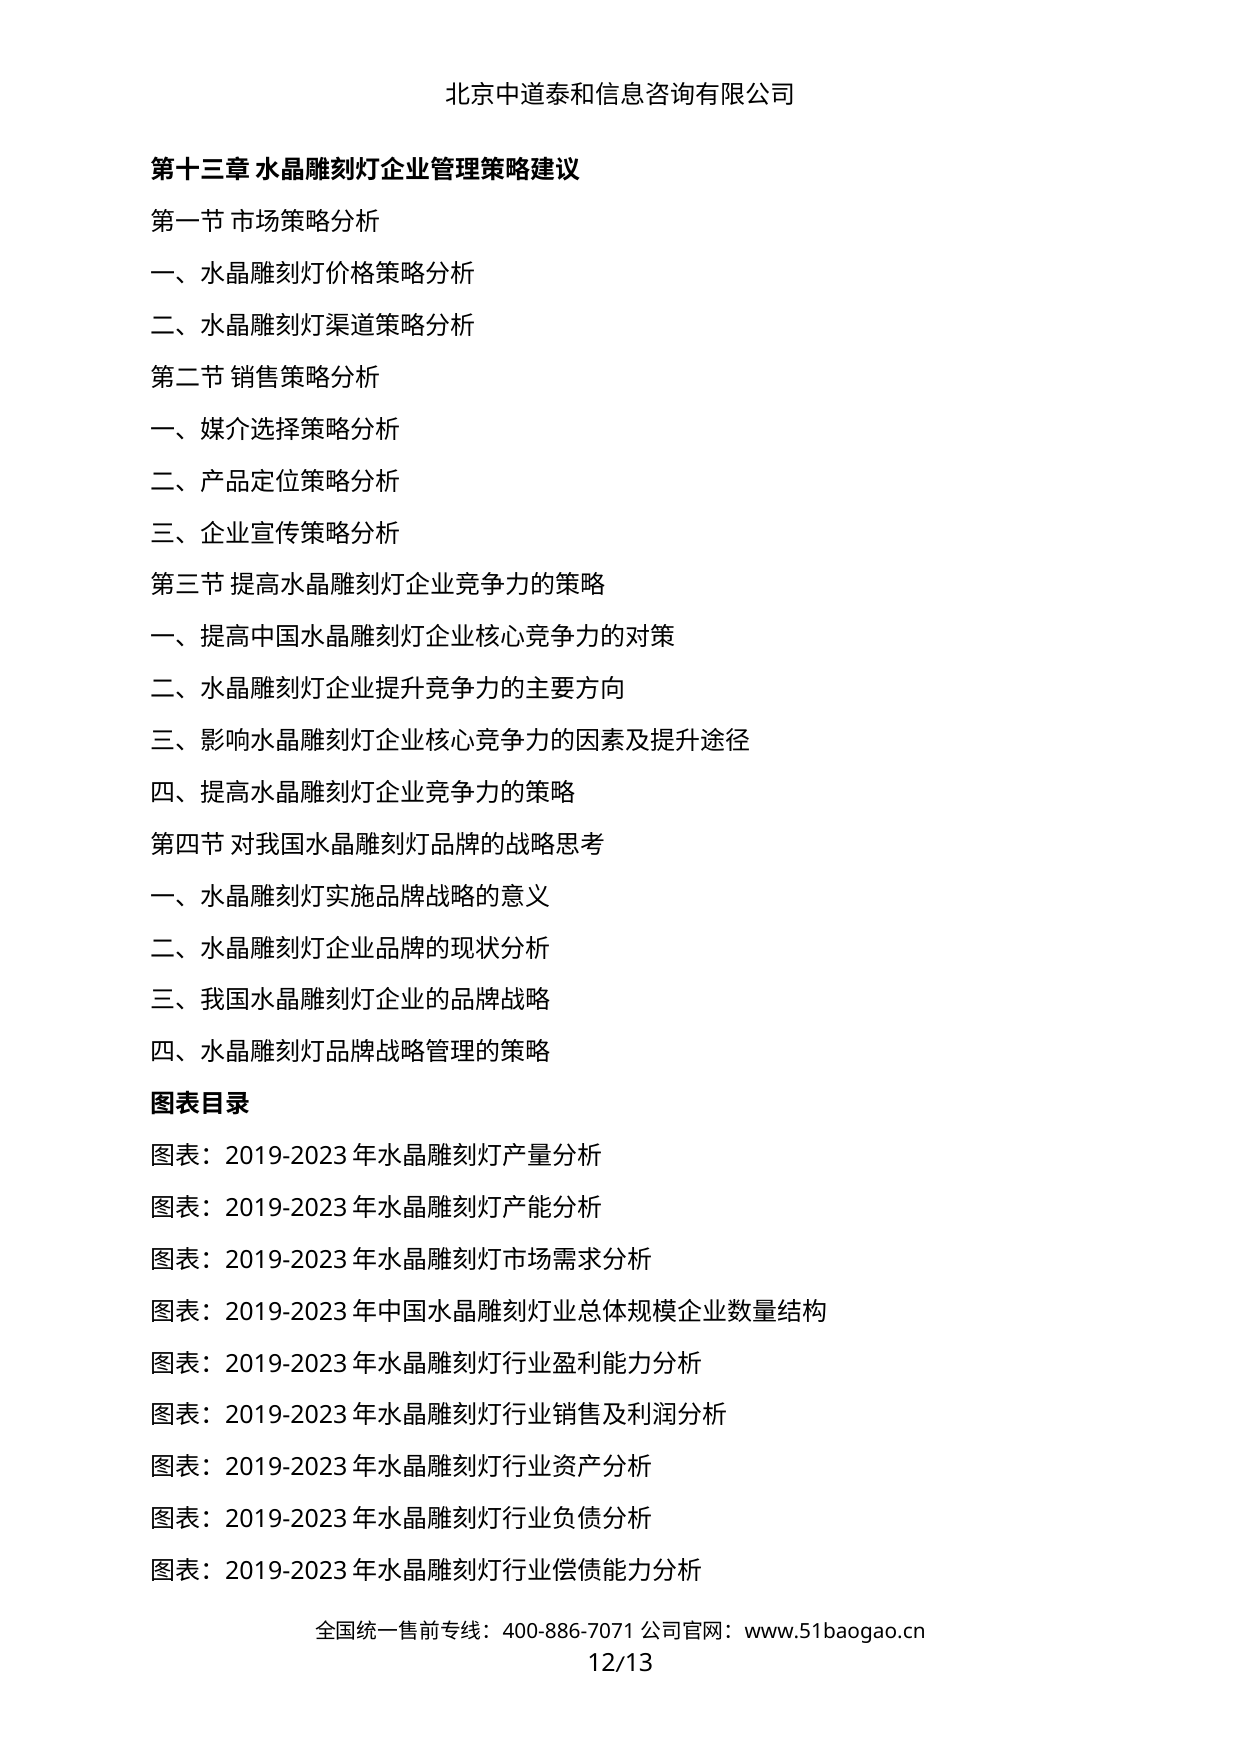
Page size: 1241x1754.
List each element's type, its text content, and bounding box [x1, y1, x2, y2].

text 三、我国水晶雕刻灯企业的品牌战略 [150, 980, 1090, 1016]
text 图表目录 [150, 1084, 1090, 1120]
text 图表：2019-2023年中国水晶雕刻灯业总体规模企业数量结构 [150, 1291, 1090, 1327]
text 二、水晶雕刻灯渠道策略分析 [150, 306, 1090, 342]
text 四、水晶雕刻灯品牌战略管理的策略 [150, 1032, 1090, 1068]
text 二、水晶雕刻灯企业品牌的现状分析 [150, 928, 1090, 964]
text 图表：2019-2023年水晶雕刻灯市场需求分析 [150, 1239, 1090, 1276]
text 第三节 提高水晶雕刻灯企业竞争力的策略 [150, 565, 1090, 601]
text 四、提高水晶雕刻灯企业竞争力的策略 [150, 772, 1090, 809]
text 图表：2019-2023年水晶雕刻灯行业负债分析 [150, 1499, 1090, 1535]
text 一、媒介选择策略分析 [150, 409, 1090, 446]
text 第四节 对我国水晶雕刻灯品牌的战略思考 [150, 824, 1090, 861]
text 图表：2019-2023年水晶雕刻灯行业偿债能力分析 [150, 1551, 1090, 1587]
text 第二节 销售策略分析 [150, 357, 1090, 394]
text 三、影响水晶雕刻灯企业核心竞争力的因素及提升途径 [150, 721, 1090, 757]
text 一、水晶雕刻灯价格策略分析 [150, 254, 1090, 290]
text 一、水晶雕刻灯实施品牌战略的意义 [150, 876, 1090, 912]
text 图表：2019-2023年水晶雕刻灯行业盈利能力分析 [150, 1343, 1090, 1379]
text 三、企业宣传策略分析 [150, 513, 1090, 549]
text 二、水晶雕刻灯企业提升竞争力的主要方向 [150, 669, 1090, 705]
text 图表：2019-2023年水晶雕刻灯产能分析 [150, 1187, 1090, 1224]
text 一、提高中国水晶雕刻灯企业核心竞争力的对策 [150, 617, 1090, 653]
text 二、产品定位策略分析 [150, 461, 1090, 497]
text 第一节 市场策略分析 [150, 202, 1090, 238]
text 图表：2019-2023年水晶雕刻灯行业销售及利润分析 [150, 1395, 1090, 1431]
text 图表：2019-2023年水晶雕刻灯行业资产分析 [150, 1447, 1090, 1483]
text 图表：2019-2023年水晶雕刻灯产量分析 [150, 1136, 1090, 1172]
text 第十三章 水晶雕刻灯企业管理策略建议 [150, 150, 1090, 186]
